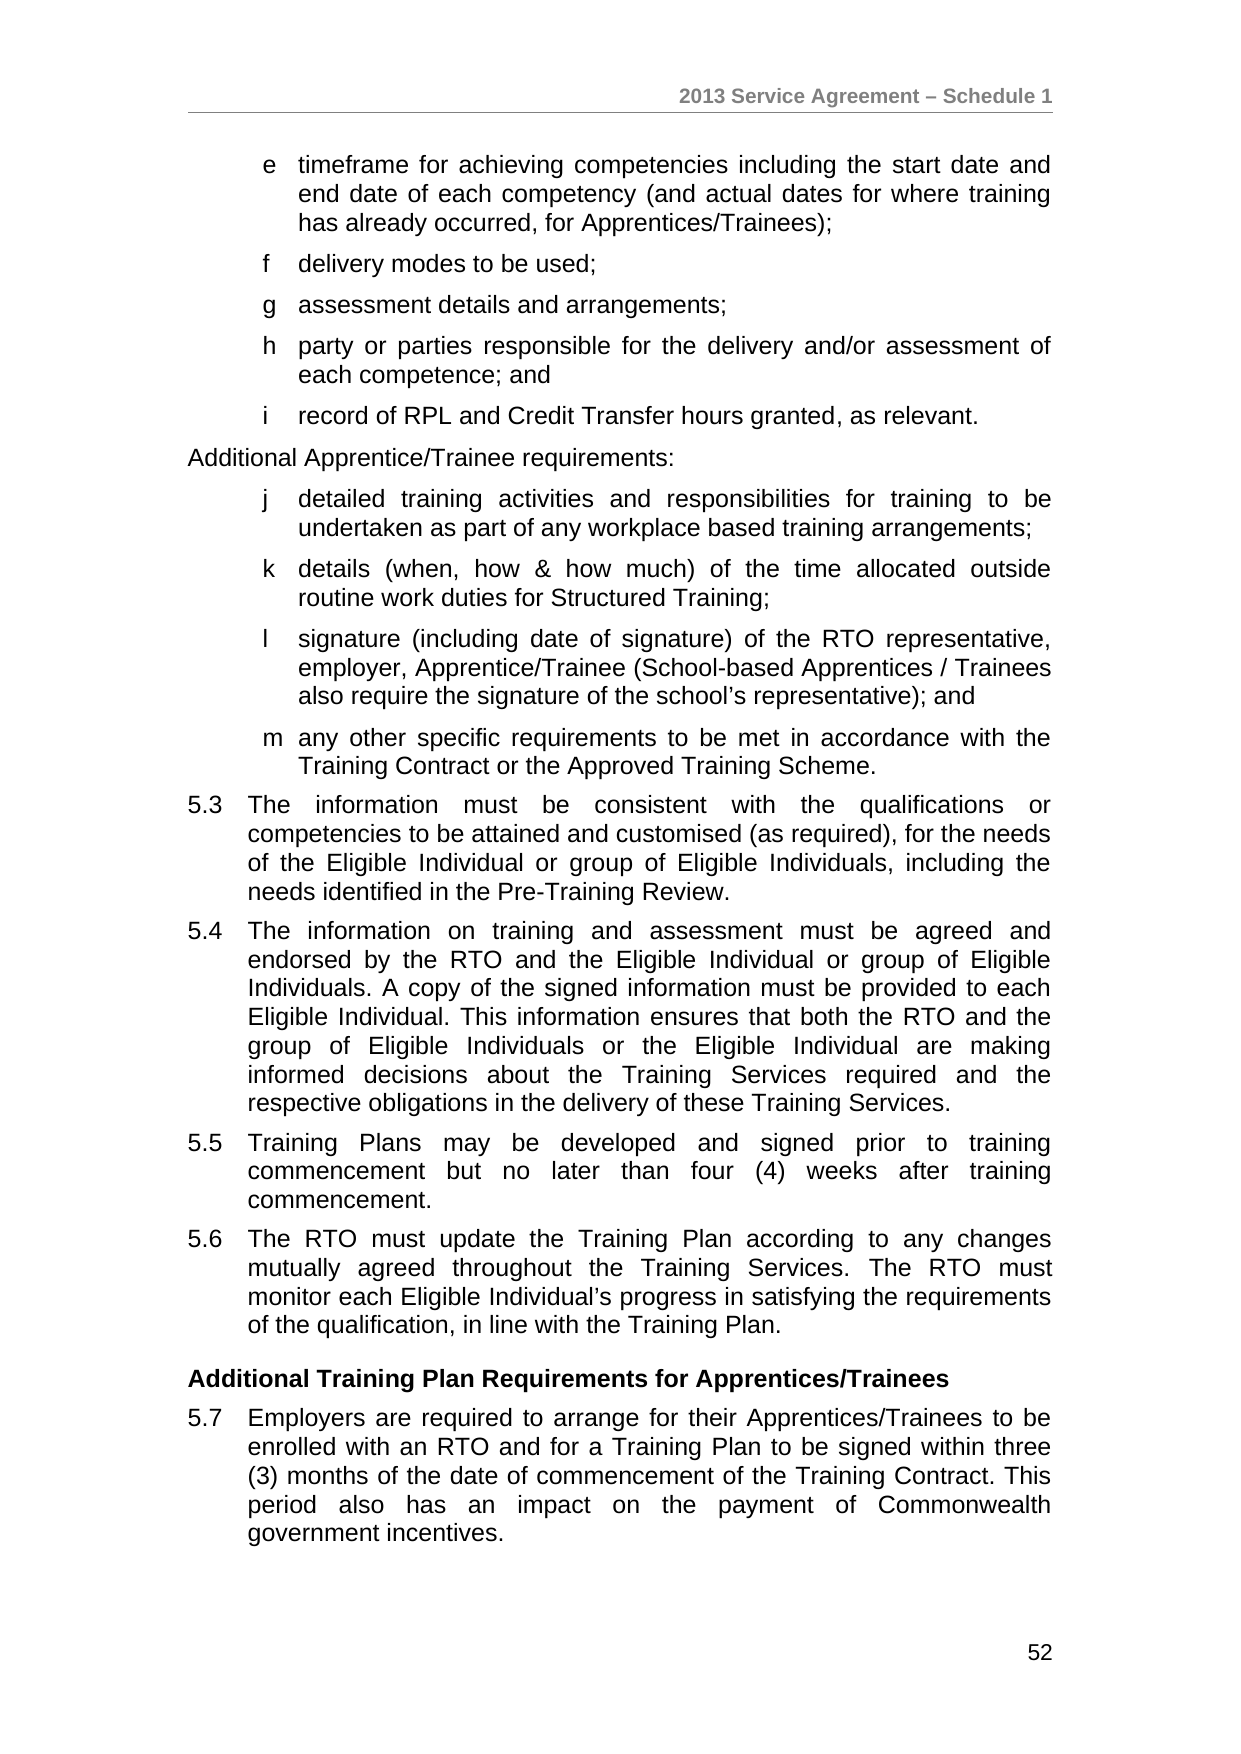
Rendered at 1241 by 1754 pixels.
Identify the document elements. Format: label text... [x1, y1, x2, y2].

list any other specific requirements to be met in accordance with the Training Contract or the Approved Training Scheme. [262, 722, 1053, 780]
list details (when, how & how much) of the time allocated outside routine work duties for Structured Training; [262, 554, 1053, 611]
list The information must be consistent with the qualifications or competencies to be attained and customised (as required), for the needs of the Eligible Individual or group of Eligible Individuals, including the needs identified in the Pre-Training Review. [187, 790, 1053, 905]
text Additional Training Plan Requirements for Apprentices/Trainees [187, 1364, 1053, 1393]
list detailed training activities and responsibilities for training to be undertaken as part of any workplace based training arrangements; [262, 484, 1053, 541]
list party or parties responsible for the delivery and/or assessment of each competence; and [262, 331, 1053, 389]
list The RTO must update the Training Plan according to any changes mutually agreed throughout the Training Services. The RTO must monitor each Eligible Individual’s progress in satisfying the requirements of the qualification, in line with the Training Plan. [187, 1224, 1053, 1339]
list The information on training and assessment must be agreed and endorsed by the RTO and the Eligible Individual or group of Eligible Individuals. A copy of the signed information must be provided to each Eligible Individual. This information ensures that both the RTO and the group of Eligible Individuals or the Eligible Individual are making informed decisions about the Training Services required and the respective obligations in the delivery of these Training Services. [187, 916, 1053, 1117]
list Employers are required to arrange for their Apprentices/Trainees to be enrolled with an RTO and for a Training Plan to be signed within three (3) months of the date of commencement of the Training Contract. This period also has an impact on the payment of Commonwealth government incentives. [187, 1403, 1053, 1547]
list signature (including date of signature) of the RTO representative, employer, Apprentice/Trainee (School-based Apprentices / Trainees also require the signature of the school’s representative); and [262, 624, 1053, 710]
list timeframe for achieving competencies including the start date and end date of each competency (and actual dates for where training has already occurred, for Apprentices/Trainees); [262, 150, 1053, 236]
list delivery modes to be used; [262, 249, 1053, 277]
list record of RPL and Credit Transfer hours granted, as relevant. [262, 401, 1053, 430]
list assessment details and arrangements; [262, 290, 1053, 319]
subtitle Additional Apprentice/Trainee requirements: [187, 442, 1053, 471]
list Training Plans may be developed and signed prior to training commencement but no later than four (4) weeks after training commencement. [187, 1127, 1053, 1214]
